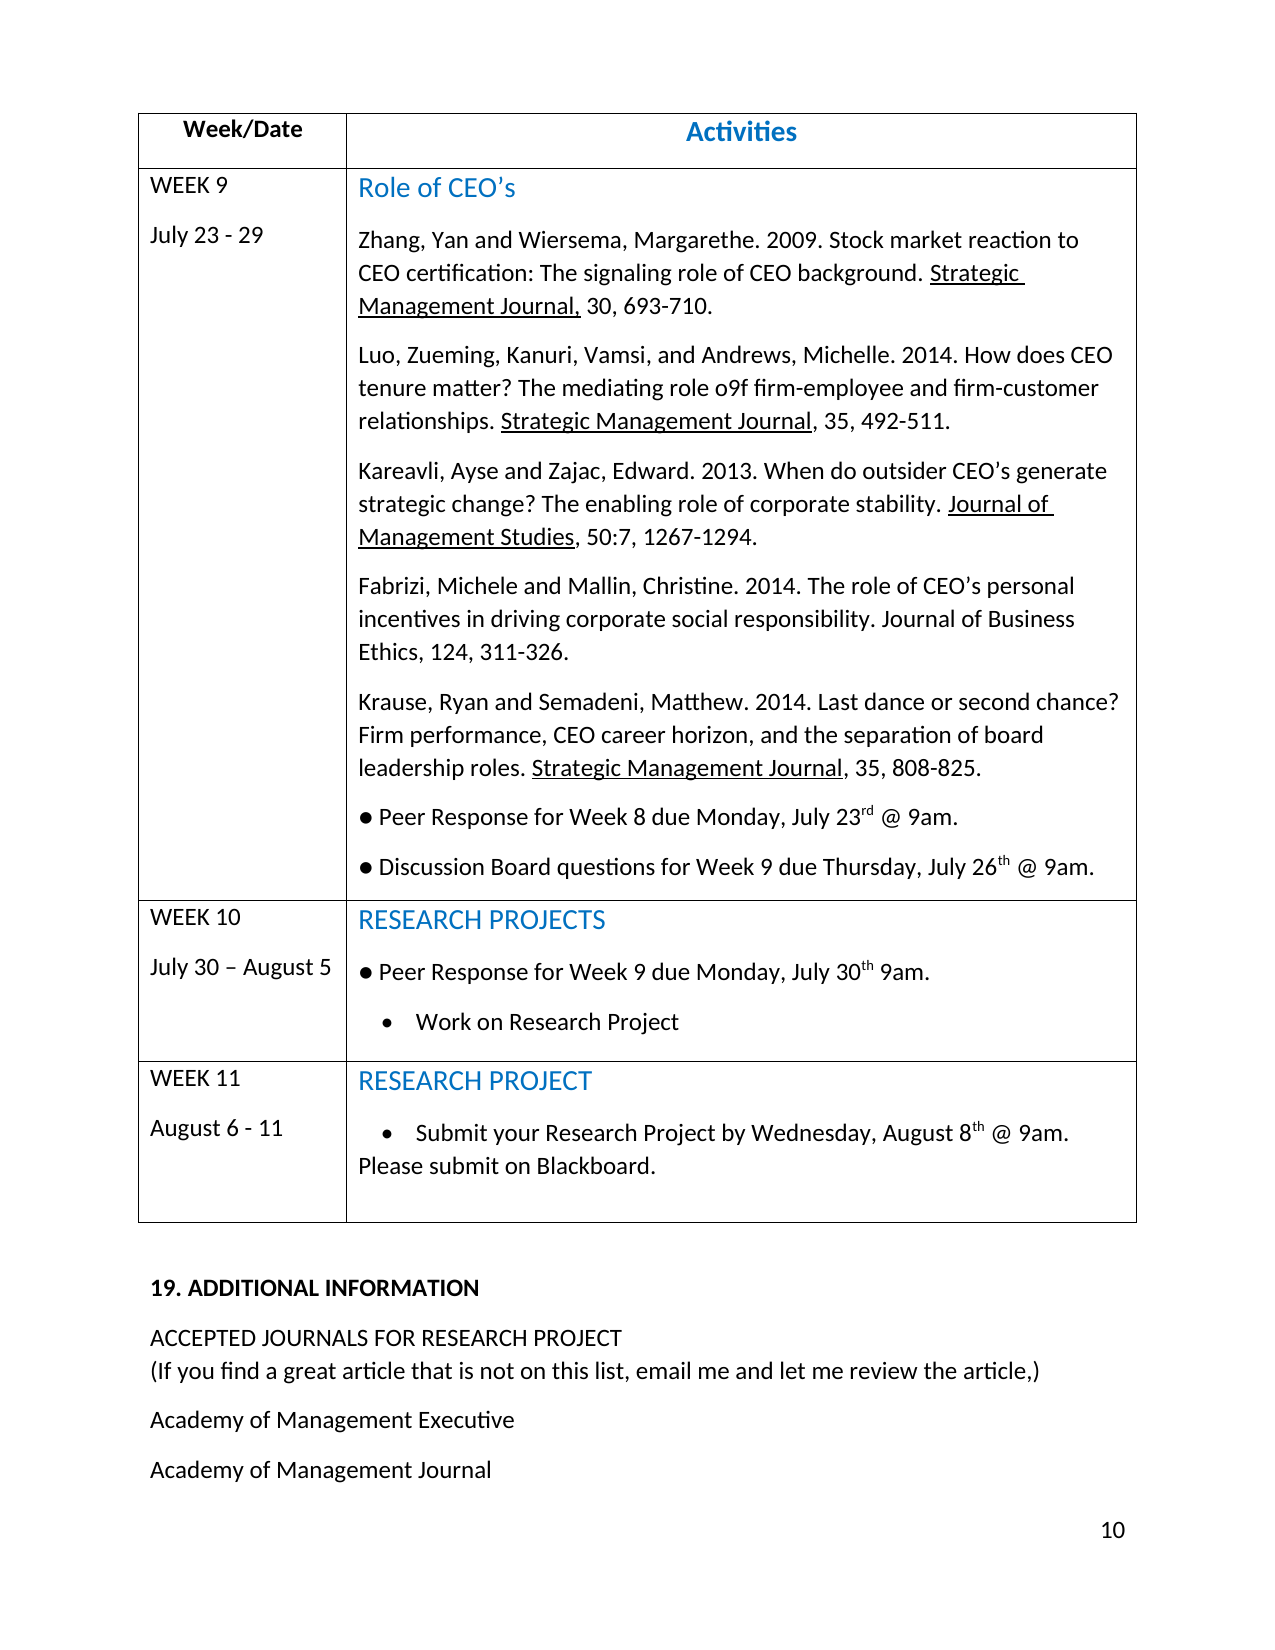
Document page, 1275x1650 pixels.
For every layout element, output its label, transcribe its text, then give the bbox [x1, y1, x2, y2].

table_header Activities [347, 114, 1136, 168]
table_cell RESEARCH PROJECT • Submit your Research Project by Wednesday, August 8th @ 9am. Please submit on Blackboard. [347, 1062, 1136, 1222]
table_cell RESEARCH PROJECTS ● Peer Response for Week 9 due Monday, July 30th 9am. • Work on Research Project [347, 901, 1136, 1061]
table_header Week/Date [139, 114, 346, 168]
table_cell WEEK 10 July 30 – August 5 [139, 901, 346, 1061]
text ACCEPTED JOURNALS FOR RESEARCH PROJECT (If you find a great article that is not on this list, email me and let me review the article,) [150, 1322, 1125, 1385]
table_cell WEEK 9 July 23 - 29 [139, 169, 346, 900]
text Academy of Management Executive [150, 1404, 1125, 1435]
table_cell WEEK 11 August 6 - 11 [139, 1062, 346, 1222]
text 19. ADDITIONAL INFORMATION [150, 1272, 1125, 1303]
table_cell Role of CEO’s Zhang, Yan and Wiersema, Margarethe. 2009. Stock market reaction to CEO certification: The signaling role of CEO background. Strategic Management Journal, 30, 693-710. Luo, Zueming, Kanuri, Vamsi, and Andrews, Michelle. 2014. How does CEO tenure matter? The mediating role o9f firm-employee and firm-customer relationships. Strategic Management Journal, 35, 492-511. Kareavli, Ayse and Zajac, Edward. 2013. When do outsider CEO’s generate strategic change? The enabling role of corporate stability. Journal of Management Studies, 50:7, 1267-1294. Fabrizi, Michele and Mallin, Christine. 2014. The role of CEO’s personal incentives in driving corporate social responsibility. Journal of Business Ethics, 124, 311-326. Krause, Ryan and Semadeni, Matthew. 2014. Last dance or second chance? Firm performance, CEO career horizon, and the separation of board leadership roles. Strategic Management Journal, 35, 808-825. ● Peer Response for Week 8 due Monday, July 23rd @ 9am. ● Discussion Board questions for Week 9 due Thursday, July 26th @ 9am. [347, 169, 1136, 900]
text Academy of Management Journal [150, 1454, 1125, 1484]
